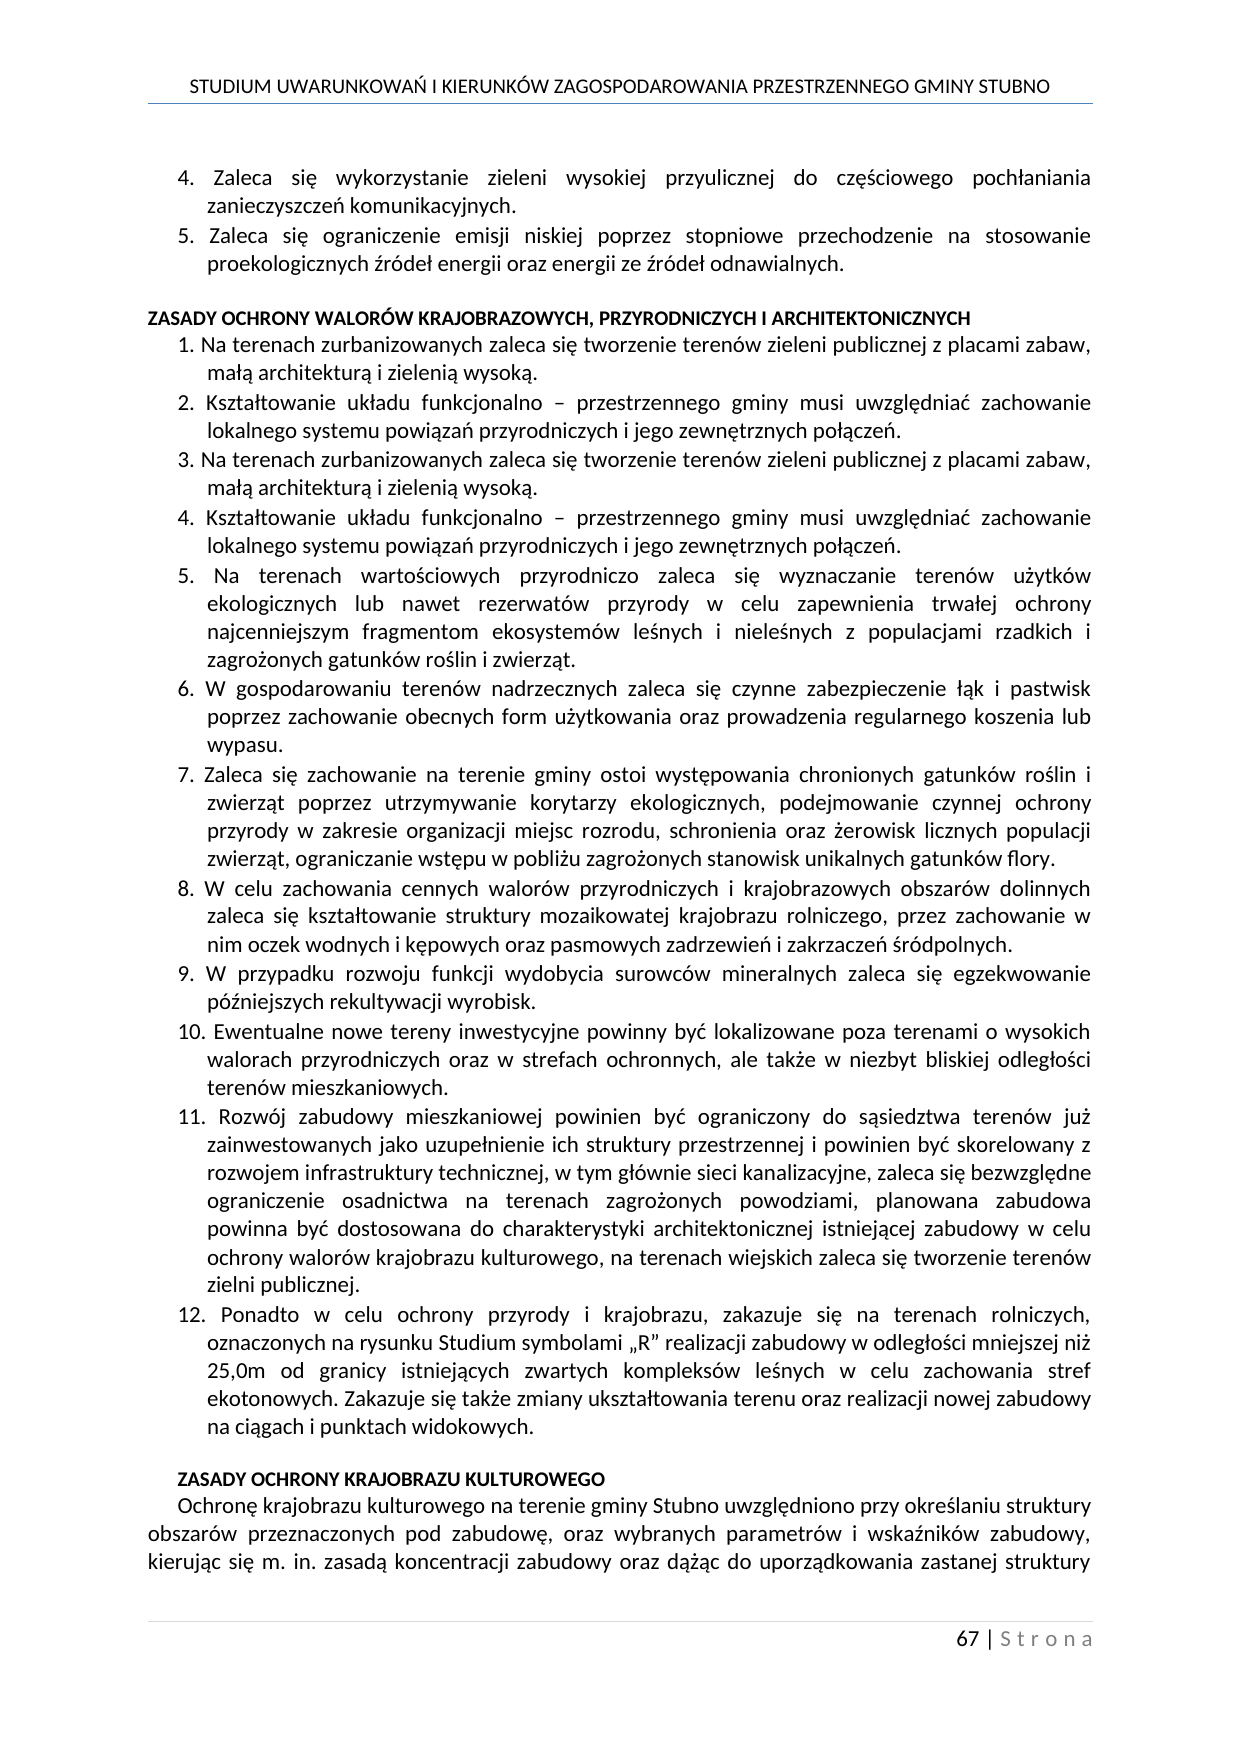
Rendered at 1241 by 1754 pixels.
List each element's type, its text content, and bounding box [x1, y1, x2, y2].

text 1. Na terenach zurbanizowanych zaleca się tworzenie terenów zieleni publicznej z placami zabaw, małą architekturą i zielenią wysoką. [177, 330, 1093, 386]
text 3. Na terenach zurbanizowanych zaleca się tworzenie terenów zieleni publicznej z placami zabaw, małą architekturą i zielenią wysoką. [177, 446, 1093, 502]
text 10. Ewentualne nowe tereny inwestycyjne powinny być lokalizowane poza terenami o wysokich walorach przyrodniczych oraz w strefach ochronnych, ale także w niezbyt bliskiej odległości terenów mieszkaniowych. [177, 1017, 1093, 1101]
text 6. W gospodarowaniu terenów nadrzecznych zaleca się czynne zabezpieczenie łąk i pastwisk poprzez zachowanie obecnych form użytkowania oraz prowadzenia regularnego koszenia lub wypasu. [177, 674, 1093, 758]
text ZASADY OCHRONY KRAJOBRAZU KULTUROWEGO [177, 1466, 1093, 1491]
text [148, 1491, 1093, 1575]
text 5. Zaleca się ograniczenie emisji niskiej poprzez stopniowe przechodzenie na stosowanie proekologicznych źródeł energii oraz energii ze źródeł odnawialnych. [177, 221, 1093, 277]
text 2. Kształtowanie układu funkcjonalno – przestrzennego gminy musi uwzględniać zachowanie lokalnego systemu powiązań przyrodniczych i jego zewnętrznych połączeń. [177, 388, 1093, 444]
text 12. Ponadto w celu ochrony przyrody i krajobrazu, zakazuje się na terenach rolniczych, oznaczonych na rysunku Studium symbolami „R” realizacji zabudowy w odległości mniejszej niż 25,0m od granicy istniejących zwartych kompleksów leśnych w celu zachowania stref ekotonowych. Zakazuje się także zmiany ukształtowania terenu oraz realizacji nowej zabudowy na ciągach i punktach widokowych. [177, 1300, 1093, 1440]
text 5. Na terenach wartościowych przyrodniczo zaleca się wyznaczanie terenów użytków ekologicznych lub nawet rezerwatów przyrody w celu zapewnienia trwałej ochrony najcenniejszym fragmentom ekosystemów leśnych i nieleśnych z populacjami rzadkich i zagrożonych gatunków roślin i zwierząt. [177, 561, 1093, 673]
text 4. Zaleca się wykorzystanie zieleni wysokiej przyulicznej do częściowego pochłaniania zanieczyszczeń komunikacyjnych. [177, 163, 1093, 219]
text 8. W celu zachowania cennych walorów przyrodniczych i krajobrazowych obszarów dolinnych zaleca się kształtowanie struktury mozaikowatej krajobrazu rolniczego, przez zachowanie w nim oczek wodnych i kępowych oraz pasmowych zadrzewień i zakrzaczeń śródpolnych. [177, 874, 1093, 958]
text 7. Zaleca się zachowanie na terenie gminy ostoi występowania chronionych gatunków roślin i zwierząt poprzez utrzymywanie korytarzy ekologicznych, podejmowanie czynnej ochrony przyrody w zakresie organizacji miejsc rozrodu, schronienia oraz żerowisk licznych populacji zwierząt, ograniczanie wstępu w pobliżu zagrożonych stanowisk unikalnych gatunków flory. [177, 760, 1093, 872]
text 9. W przypadku rozwoju funkcji wydobycia surowców mineralnych zaleca się egzekwowanie późniejszych rekultywacji wyrobisk. [177, 959, 1093, 1015]
text 11. Rozwój zabudowy mieszkaniowej powinien być ograniczony do sąsiedztwa terenów już zainwestowanych jako uzupełnienie ich struktury przestrzennej i powinien być skorelowany z rozwojem infrastruktury technicznej, w tym głównie sieci kanalizacyjne, zaleca się bezwzględne ograniczenie osadnictwa na terenach zagrożonych powodziami, planowana zabudowa powinna być dostosowana do charakterystyki architektonicznej istniejącej zabudowy w celu ochrony walorów krajobrazu kulturowego, na terenach wiejskich zaleca się tworzenie terenów zielni publicznej. [177, 1102, 1093, 1299]
text ZASADY OCHRONY WALORÓW KRAJOBRAZOWYCH, PRZYRODNICZYCH I ARCHITEKTONICZNYCH [148, 305, 1093, 330]
text 4. Kształtowanie układu funkcjonalno – przestrzennego gminy musi uwzględniać zachowanie lokalnego systemu powiązań przyrodniczych i jego zewnętrznych połączeń. [177, 503, 1093, 559]
